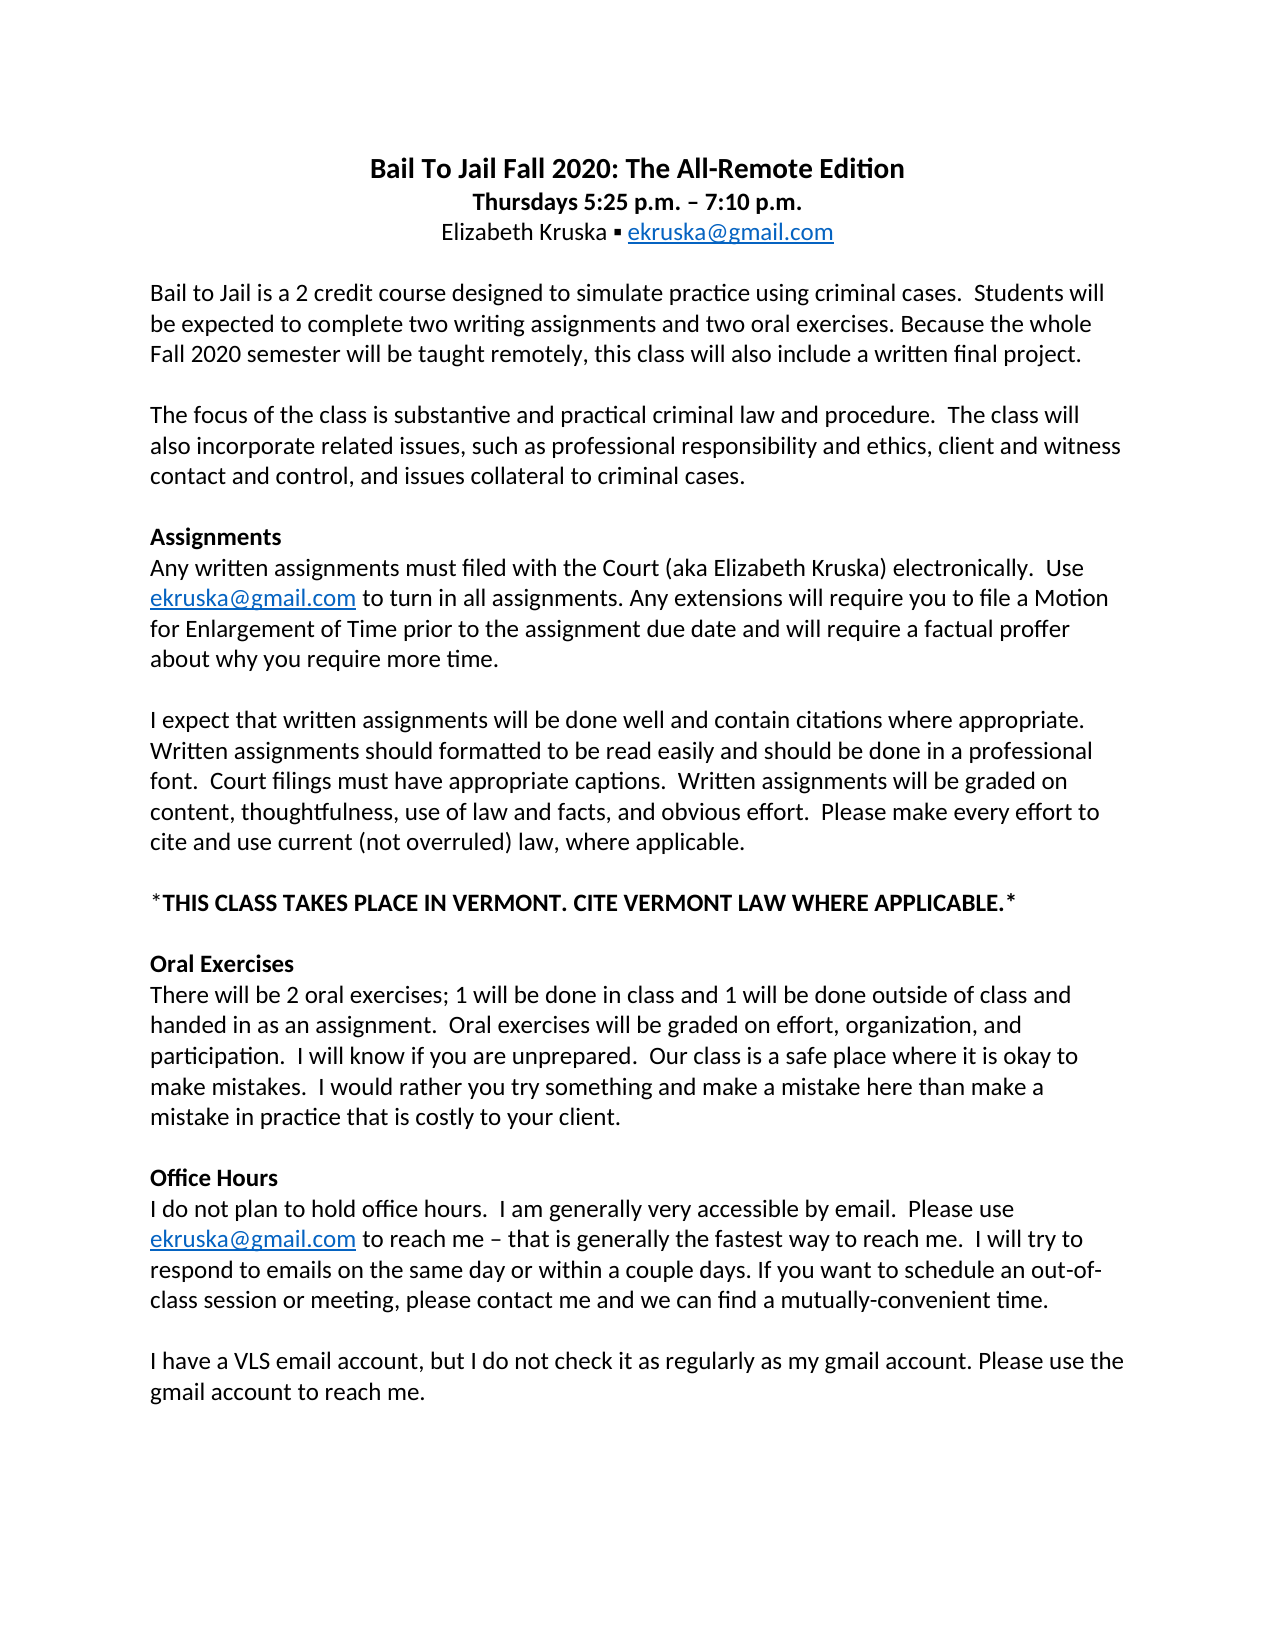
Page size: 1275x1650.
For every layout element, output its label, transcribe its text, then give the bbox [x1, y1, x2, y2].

text I expect that written assignments will be done well and contain citations where appropriate. Written assignments should formatted to be read easily and should be done in a professional font. Court filings must have appropriate captions. Written assignments will be graded on content, thoughtfulness, use of law and facts, and obvious effort. Please make every effort to cite and use current (not overruled) law, where applicable. [150, 704, 1125, 857]
text Bail to Jail is a 2 credit course designed to simulate practice using criminal cases. Students will be expected to complete two writing assignments and two oral exercises. Because the whole Fall 2020 semester will be taught remotely, this class will also include a written final project. [150, 277, 1125, 369]
text Thursdays 5:25 p.m. – 7:10 p.m. [150, 186, 1125, 216]
text I do not plan to hold office hours. I am generally very accessible by email. Please use ekruska@gmail.com to reach me – that is generally the fastest way to reach me. I will try to respond to emails on the same day or within a couple days. If you want to schedule an out-of-class session or meeting, please contact me and we can find a mutually-convenient time. [150, 1193, 1125, 1315]
text There will be 2 oral exercises; 1 will be done in class and 1 will be done outside of class and handed in as an assignment. Oral exercises will be graded on effort, organization, and participation. I will know if you are unprepared. Our class is a safe place where it is okay to make mistakes. I would rather you try something and make a mistake here than make a mistake in practice that is costly to your client. [150, 979, 1125, 1132]
text Assignments [150, 521, 1125, 552]
text Bail To Jail Fall 2020: The All-Remote Edition [150, 150, 1125, 186]
text *THIS CLASS TAKES PLACE IN VERMONT. CITE VERMONT LAW WHERE APPLICABLE.* [150, 888, 1125, 918]
text Oral Exercises [150, 949, 1125, 979]
text Elizabeth Kruska ▪ ekruska@gmail.com [150, 216, 1125, 247]
text Any written assignments must filed with the Court (aka Elizabeth Kruska) electronically. Use ekruska@gmail.com to turn in all assignments. Any extensions will require you to file a Motion for Enlargement of Time prior to the assignment due date and will require a factual proffer about why you require more time. [150, 552, 1125, 674]
text The focus of the class is substantive and practical criminal law and procedure. The class will also incorporate related issues, such as professional responsibility and ethics, client and witness contact and control, and issues collateral to criminal cases. [150, 399, 1125, 491]
text I have a VLS email account, but I do not check it as regularly as my gmail account. Please use the gmail account to reach me. [150, 1345, 1125, 1406]
text Office Hours [150, 1162, 1125, 1193]
